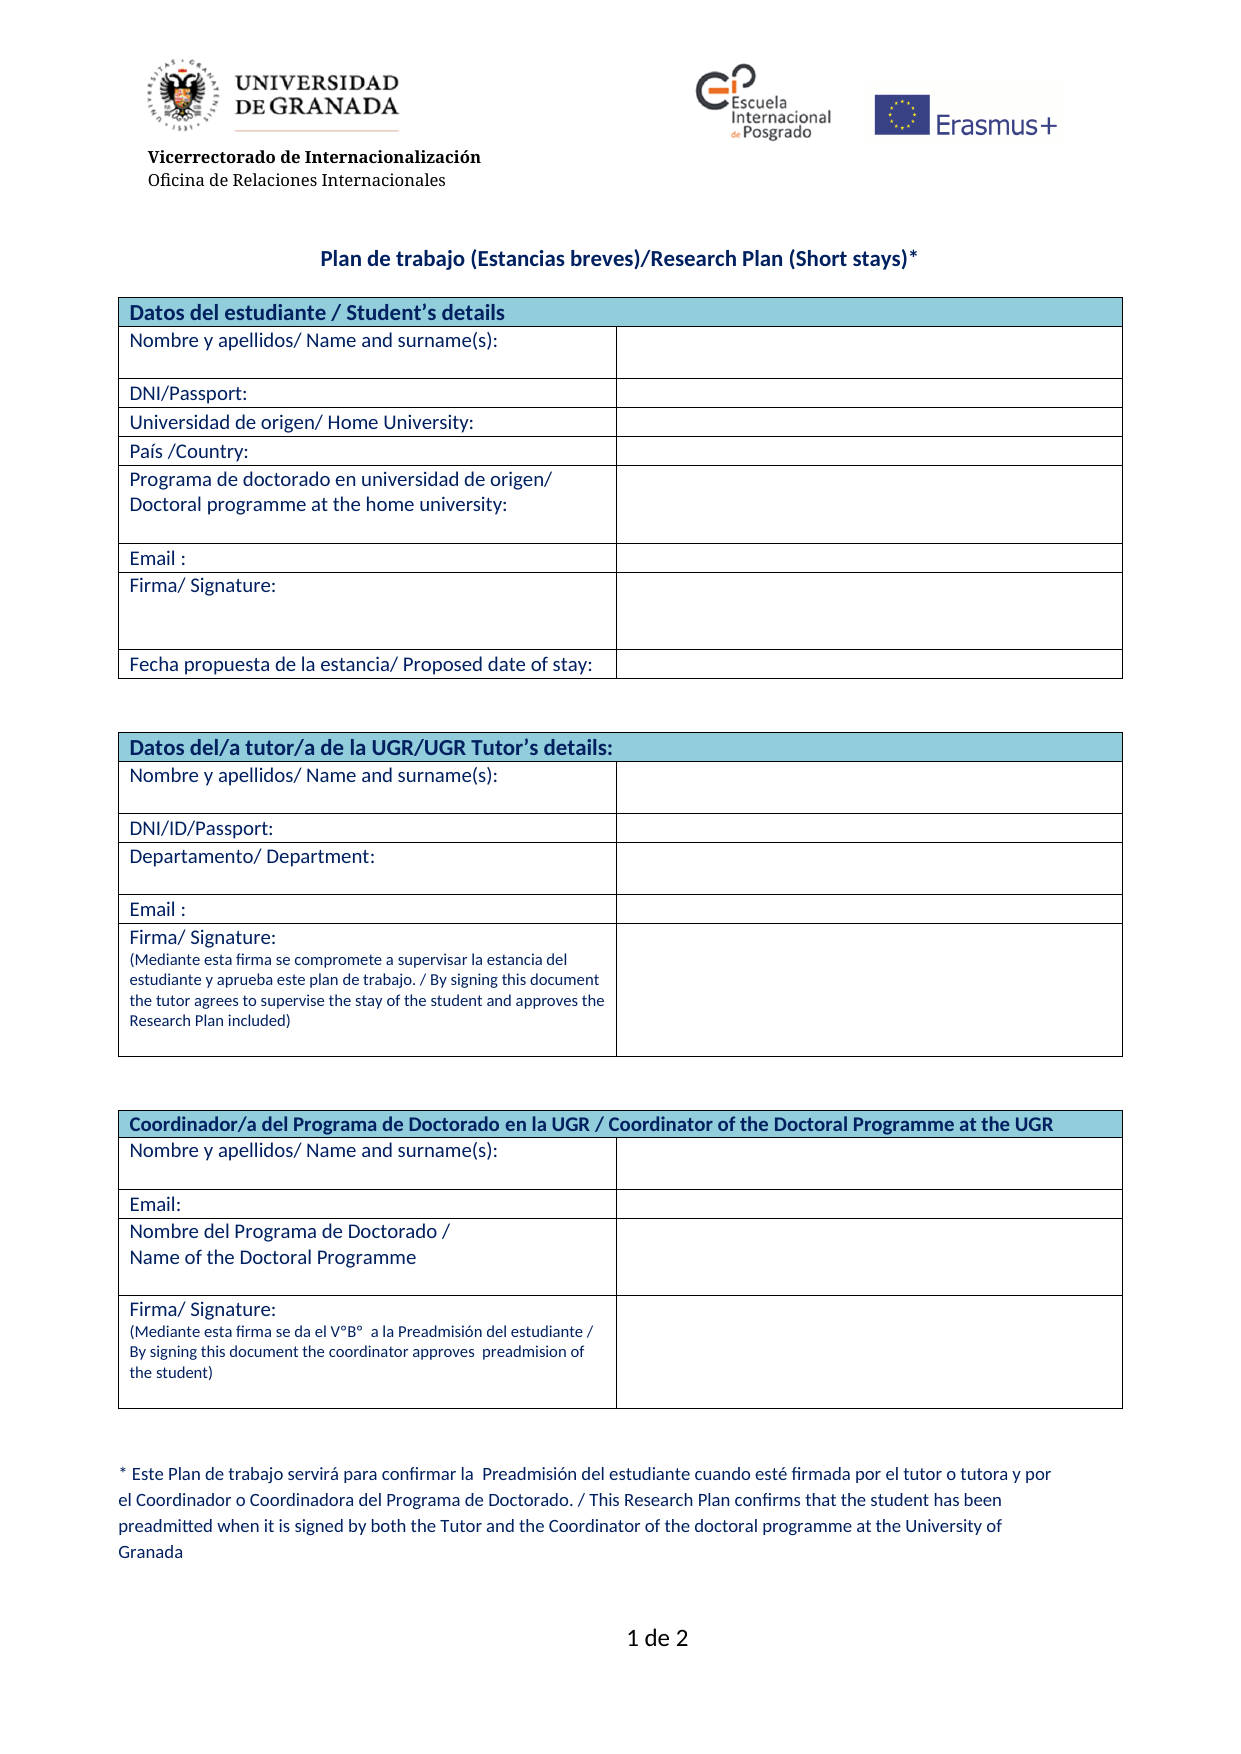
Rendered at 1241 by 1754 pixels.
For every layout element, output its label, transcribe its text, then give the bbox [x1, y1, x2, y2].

table_cell Fecha propuesta de la estancia/ Proposed date of stay: [119, 650, 616, 678]
table_cell Email: [119, 1190, 616, 1217]
text Plan de trabajo (Estancias breves)/Research Plan (Short stays)* [177, 244, 1063, 272]
table_cell [617, 762, 1122, 813]
table_header Datos del estudiante / Student’s details [119, 298, 1122, 326]
table_cell País /Country: [119, 437, 616, 465]
text * Este Plan de trabajo servirá para confirmar la Preadmisión del estudiante cuando esté firmada por el tutor o tutora y por el Coordinador o Coordinadora del Programa de Doctorado. / This Research Plan confirms that the student has been preadmitted when it is signed by both the Tutor and the Coordinator of the doctoral programme at the University of Granada [118, 1462, 1063, 1564]
table_cell Departamento/ Department: [119, 843, 616, 894]
table_cell Nombre y apellidos/ Name and surname(s): [119, 762, 616, 813]
table_cell [617, 650, 1122, 678]
table_cell DNI/Passport: [119, 379, 616, 407]
table_cell [617, 1296, 1122, 1408]
table_cell DNI/ID/Passport: [119, 814, 616, 842]
table_cell [617, 1138, 1122, 1188]
table_cell Firma/ Signature: (Mediante esta firma se da el VºBº a la Preadmisión del estudiante / By signing this document the coordinator approves preadmision of the student) [119, 1296, 616, 1408]
picture [147, 59, 401, 132]
table_cell [617, 379, 1122, 407]
picture [685, 59, 839, 146]
table_header Datos del/a tutor/a de la UGR/UGR Tutor’s details: [119, 733, 1122, 761]
table_cell [617, 843, 1122, 894]
table_cell [617, 814, 1122, 842]
table_cell Firma/ Signature: [119, 573, 616, 649]
table_cell Email : [119, 544, 616, 572]
table_cell Nombre y apellidos/ Name and surname(s): [119, 1138, 616, 1188]
table_cell Programa de doctorado en universidad de origen/ Doctoral programme at the home university: [119, 466, 616, 542]
table_cell Email : [119, 895, 616, 923]
table_cell [617, 544, 1122, 572]
table_cell [617, 1219, 1122, 1295]
table_cell [617, 895, 1122, 923]
picture [864, 83, 1067, 146]
table_header Coordinador/a del Programa de Doctorado en la UGR / Coordinator of the Doctoral Programme at the UGR [119, 1111, 1122, 1137]
table_cell [617, 408, 1122, 436]
table_cell [617, 924, 1122, 1056]
table_cell Nombre y apellidos/ Name and surname(s): [119, 327, 616, 378]
table_cell Firma/ Signature: (Mediante esta firma se compromete a supervisar la estancia del estudiante y aprueba este plan de trabajo. / By signing this document the tutor agrees to supervise the stay of the student and approves the Research Plan included) [119, 924, 616, 1056]
table_cell [617, 573, 1122, 649]
table_cell [617, 437, 1122, 465]
table_cell Nombre del Programa de Doctorado / Name of the Doctoral Programme [119, 1219, 616, 1295]
table_cell Universidad de origen/ Home University: [119, 408, 616, 436]
table_cell [617, 1190, 1122, 1217]
table_cell [617, 327, 1122, 378]
table_cell [617, 466, 1122, 542]
